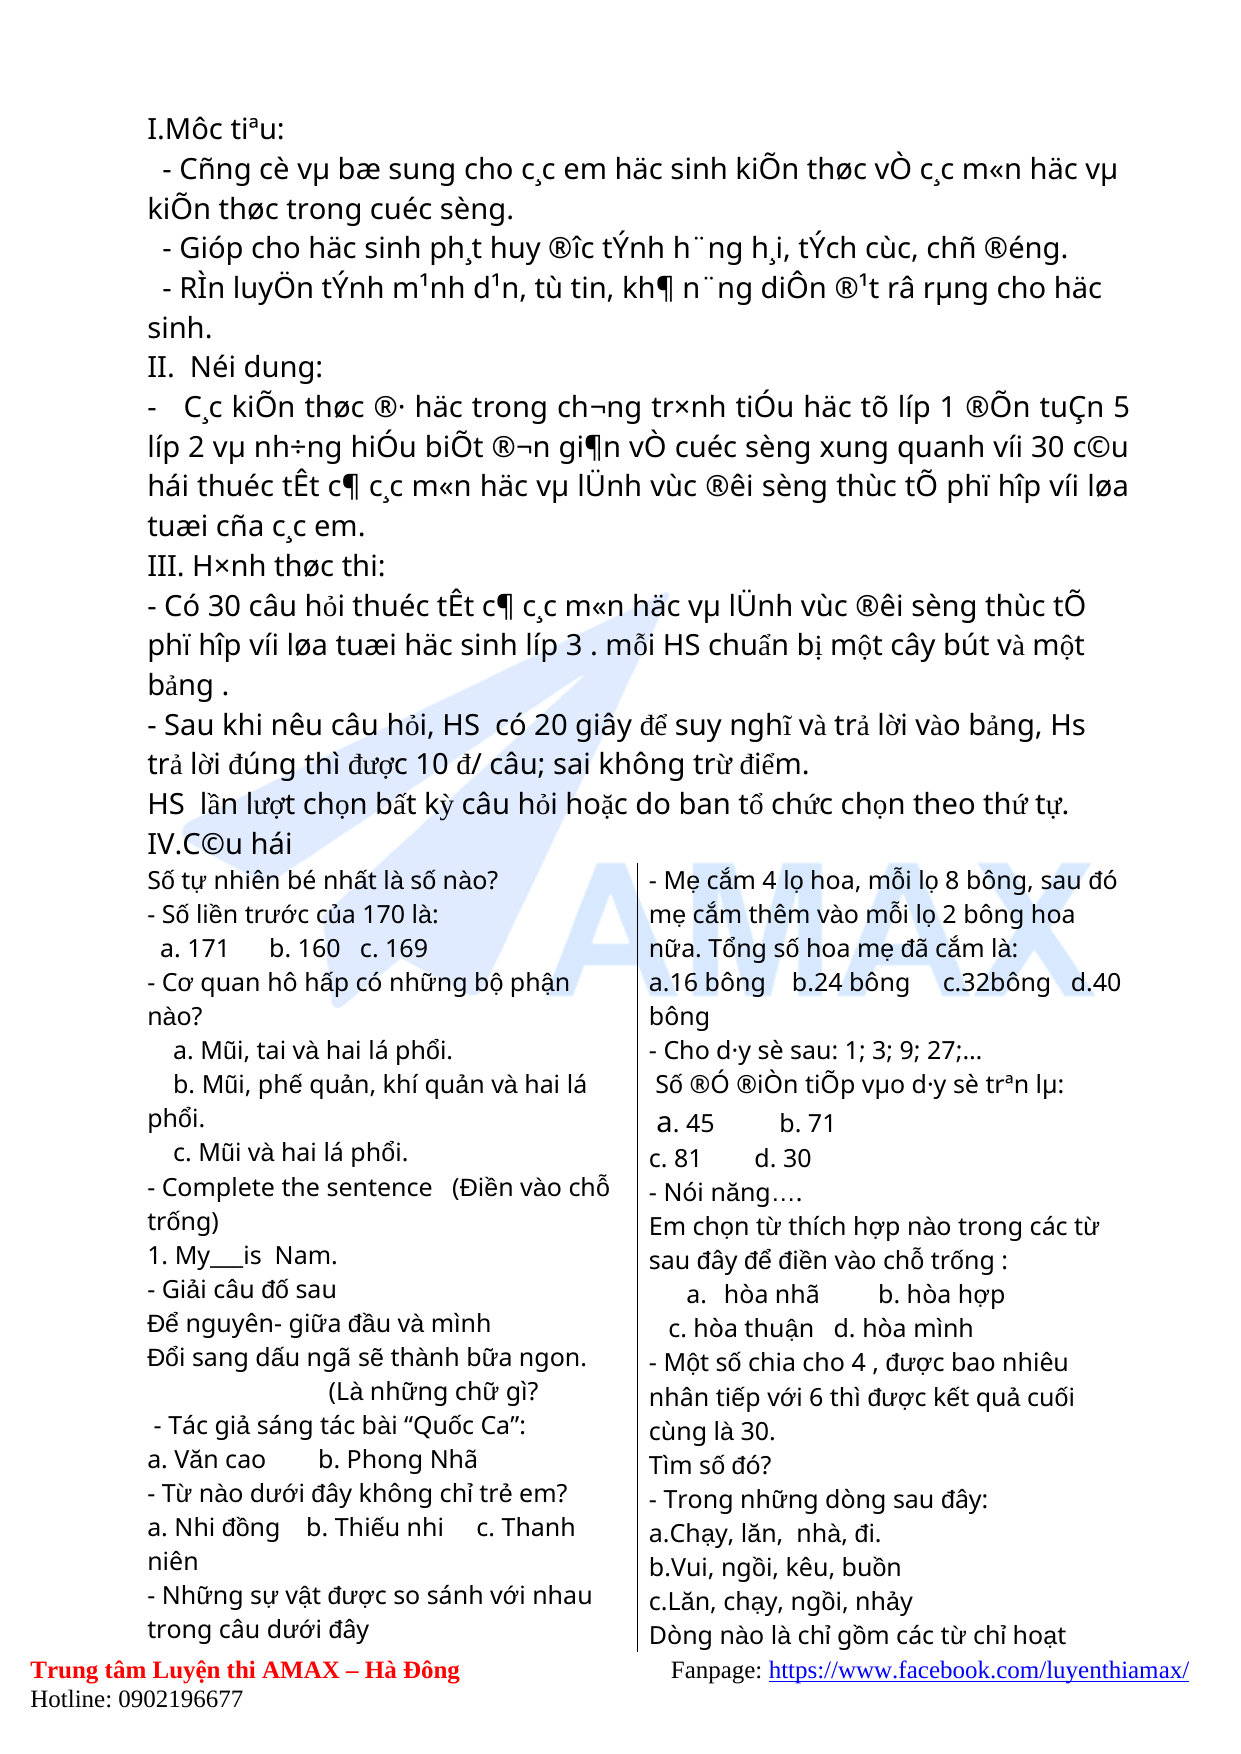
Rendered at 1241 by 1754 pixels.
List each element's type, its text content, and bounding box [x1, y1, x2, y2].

text - RÌn luyÖn tÝnh m¹nh d¹n, tù tin, kh¶ n¨ng diÔn ®¹t râ rµng cho häc sinh. [147, 267, 1131, 347]
text II. Néi dung: [147, 347, 1131, 386]
text - Gióp cho häc sinh ph¸t huy ®­îc tÝnh h¨ng h¸i, tÝch cùc, chñ ®éng. [147, 228, 1131, 267]
text - C¸c kiÕn thøc ®· häc trong ch­¬ng tr×nh tiÓu häc tõ líp 1 ®Õn tuÇn 5 líp 2 vµ nh÷ng hiÓu biÕt ®¬n gi¶n vÒ cuéc sèng xung quanh víi 30 c©u hái thuéc tÊt c¶ c¸c m«n häc vµ lÜnh vùc ®êi sèng thùc tÕ phï hîp víi løa tuæi cña c¸c em. [147, 386, 1131, 545]
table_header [136, 863, 637, 1652]
text - Sau khi nêu câu hỏi, HS có 20 giây để suy nghĩ và trả lời vào bảng, Hs trả lời đúng thì được 10 đ/ câu; sai không trừ điểm. HS lần lượt chọn bất kỳ câu hỏi hoặc do ban tổ chức chọn theo thứ tự. IV.C©u hái [147, 704, 1131, 863]
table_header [638, 863, 1142, 1652]
text III. H×nh thøc thi: [147, 545, 1131, 585]
text - Có 30 câu hỏi thuéc tÊt c¶ c¸c m«n häc vµ lÜnh vùc ®êi sèng thùc tÕ phï hîp víi løa tuæi häc sinh líp 3 . mỗi HS chuẩn bị một cây bút và một bảng . [147, 585, 1131, 704]
text I.Môc tiªu: - Cñng cè vµ bæ sung cho c¸c em häc sinh kiÕn thøc vÒ c¸c m«n häc vµ kiÕn thøc trong cuéc sèng. [147, 108, 1131, 228]
